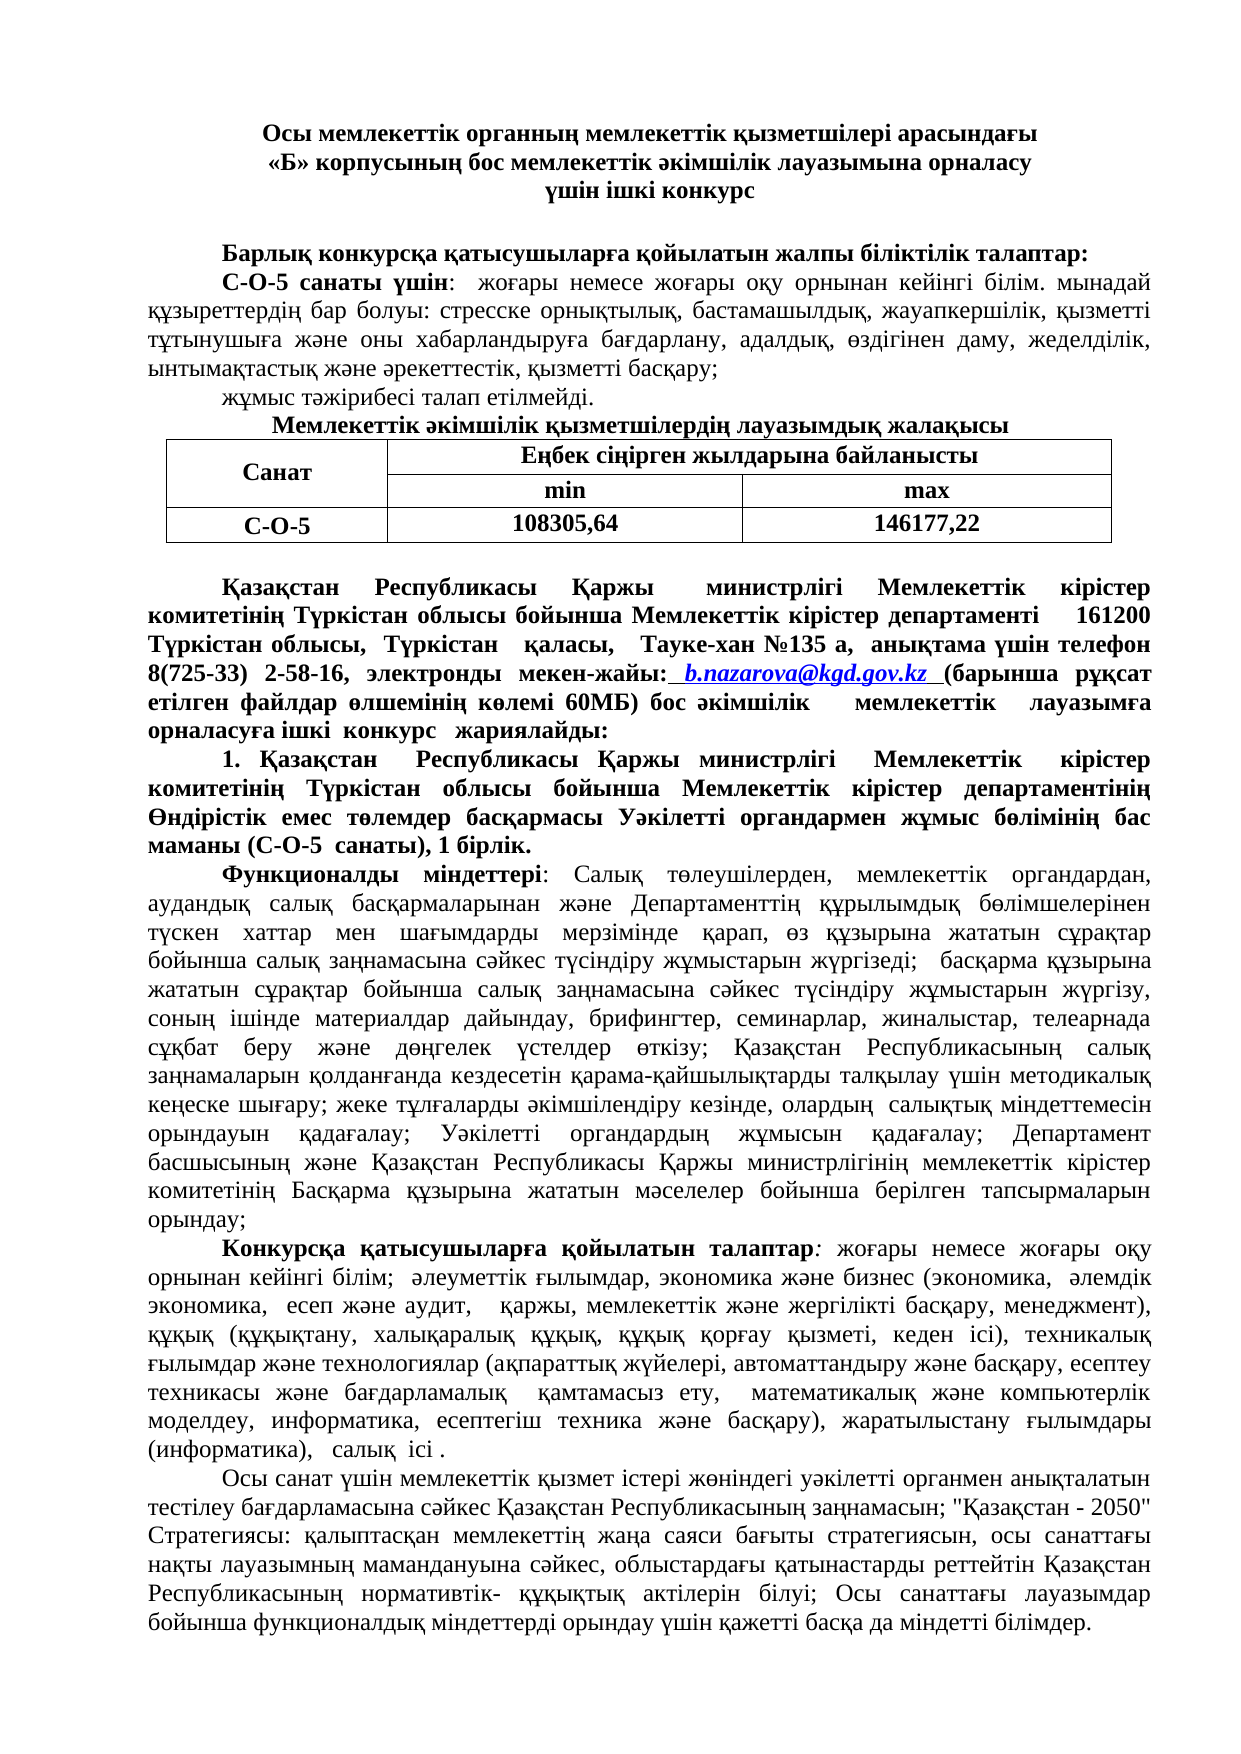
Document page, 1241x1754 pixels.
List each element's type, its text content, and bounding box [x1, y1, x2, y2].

text Қазақстан Республикасы Қаржы министрлігі Мемлекеттік кірістер комитетінің Түркістан облысы бойынша Мемлекеттік кірістер департаменті 161200 Түркістан облысы, Түркістан қаласы, Тауке-хан №135 а, анықтама үшін телефон 8(725-33) 2-58-16, электронды мекен-жайы: b.nazarova@kgd.gov.kz (барынша рұқсат етілген файлдар өлшемінің көлемі 60МБ) бос әкімшілік мемлекеттік лауазымға орналасуға ішкі конкурс жариялайды: [148, 572, 1152, 744]
table_cell min [388, 475, 742, 507]
table_cell С-О-5 [167, 508, 387, 542]
subtitle үшін ішкі конкурс [148, 176, 1152, 204]
text жұмыс тәжірибесі талап етілмейді. [148, 382, 1152, 410]
table_header Еңбек сіңірген жылдарына байланысты [388, 440, 1111, 474]
table_header Санат [167, 440, 387, 507]
text Мемлекеттік әкімшілік қызметшілердің лауазымдық жалақысы [148, 410, 1152, 439]
text 1. Қазақстан Республикасы Қаржы министрлігі Мемлекеттік кірістер комитетінің Түркістан облысы бойынша Мемлекеттік кірістер департаментінің Өндірістік емес төлемдер басқармасы Уәкілетті органдармен жұмыс бөлімінің бас маманы (С-О-5 санаты), 1 бірлік. [148, 744, 1152, 859]
table_cell 108305,64 [388, 508, 742, 542]
text Осы санат үшін мемлекеттік қызмет істері жөніндегі уәкілетті органмен анықталатын тестілеу бағдарламасына сәйкес Қазақстан Республикасының заңнамасын; "Қазақстан - 2050" Стратегиясы: қалыптасқан мемлекеттің жаңа саяси бағыты стратегиясын, осы санаттағы нақты лауазымның мамандануына сәйкес, облыстардағы қатынастарды реттейтін Қазақстан Республикасының нормативтік- құқықтық актілерін білуі; Осы санаттағы лауазымдар бойынша функционалдық міндеттерді орындау үшін қажетті басқа да міндетті білімдер. [148, 1463, 1152, 1636]
text С-О-5 санаты үшін: жоғары немесе жоғары оқу орнынан кейінгі білім. мынадай құзыреттердің бар болуы: стресске орнықтылық, бастамашылдық, жауапкершілік, қызметті тұтынушыға және оны хабарландыруға бағдарлану, адалдық, өздігінен даму, жеделділік, ынтымақтастық және әрекеттестік, қызметті басқару; [148, 267, 1152, 382]
subtitle Осы мемлекеттік органның мемлекеттік қызметшілері арасындағы «Б» корпусының бос мемлекеттік әкімшілік лауазымына орналасу [148, 118, 1152, 176]
table_cell 146177,22 [743, 508, 1111, 542]
text Функционалды міндеттері: Салық төлеушілерден, мемлекеттік органдардан, аудандық салық басқармаларынан және Департаменттің құрылымдық бөлімшелерінен түскен хаттар мен шағымдарды мерзімінде қарап, өз құзырына жататын сұрақтар бойынша салық заңнамасына сәйкес түсіндіру жұмыстарын жүргізеді; басқарма құзырына жататын сұрақтар бойынша салық заңнамасына сәйкес түсіндіру жұмыстарын жүргізу, соның ішінде материалдар дайындау, брифингтер, семинарлар, жиналыстар, телеарнада сұқбат беру және дөңгелек үстелдер өткізу; Қазақстан Республикасының салық заңнамаларын қолданғанда кездесетін қарама-қайшылықтарды талқылау үшін методикалық кеңеске шығару; жеке тұлғаларды әкімшілендіру кезінде, олардың салықтық міндеттемесін орындауын қадағалау; Уәкілетті органдардың жұмысын қадағалау; Департамент басшысының және Қазақстан Республикасы Қаржы министрлігінің мемлекеттік кірістер комитетінің Басқарма құзырына жататын мәселелер бойынша берілген тапсырмаларын орындау; [148, 859, 1152, 1233]
text Барлық конкурсқа қатысушыларға қойылатын жалпы біліктілік талаптар: [148, 238, 1152, 267]
table_cell max [743, 475, 1111, 507]
